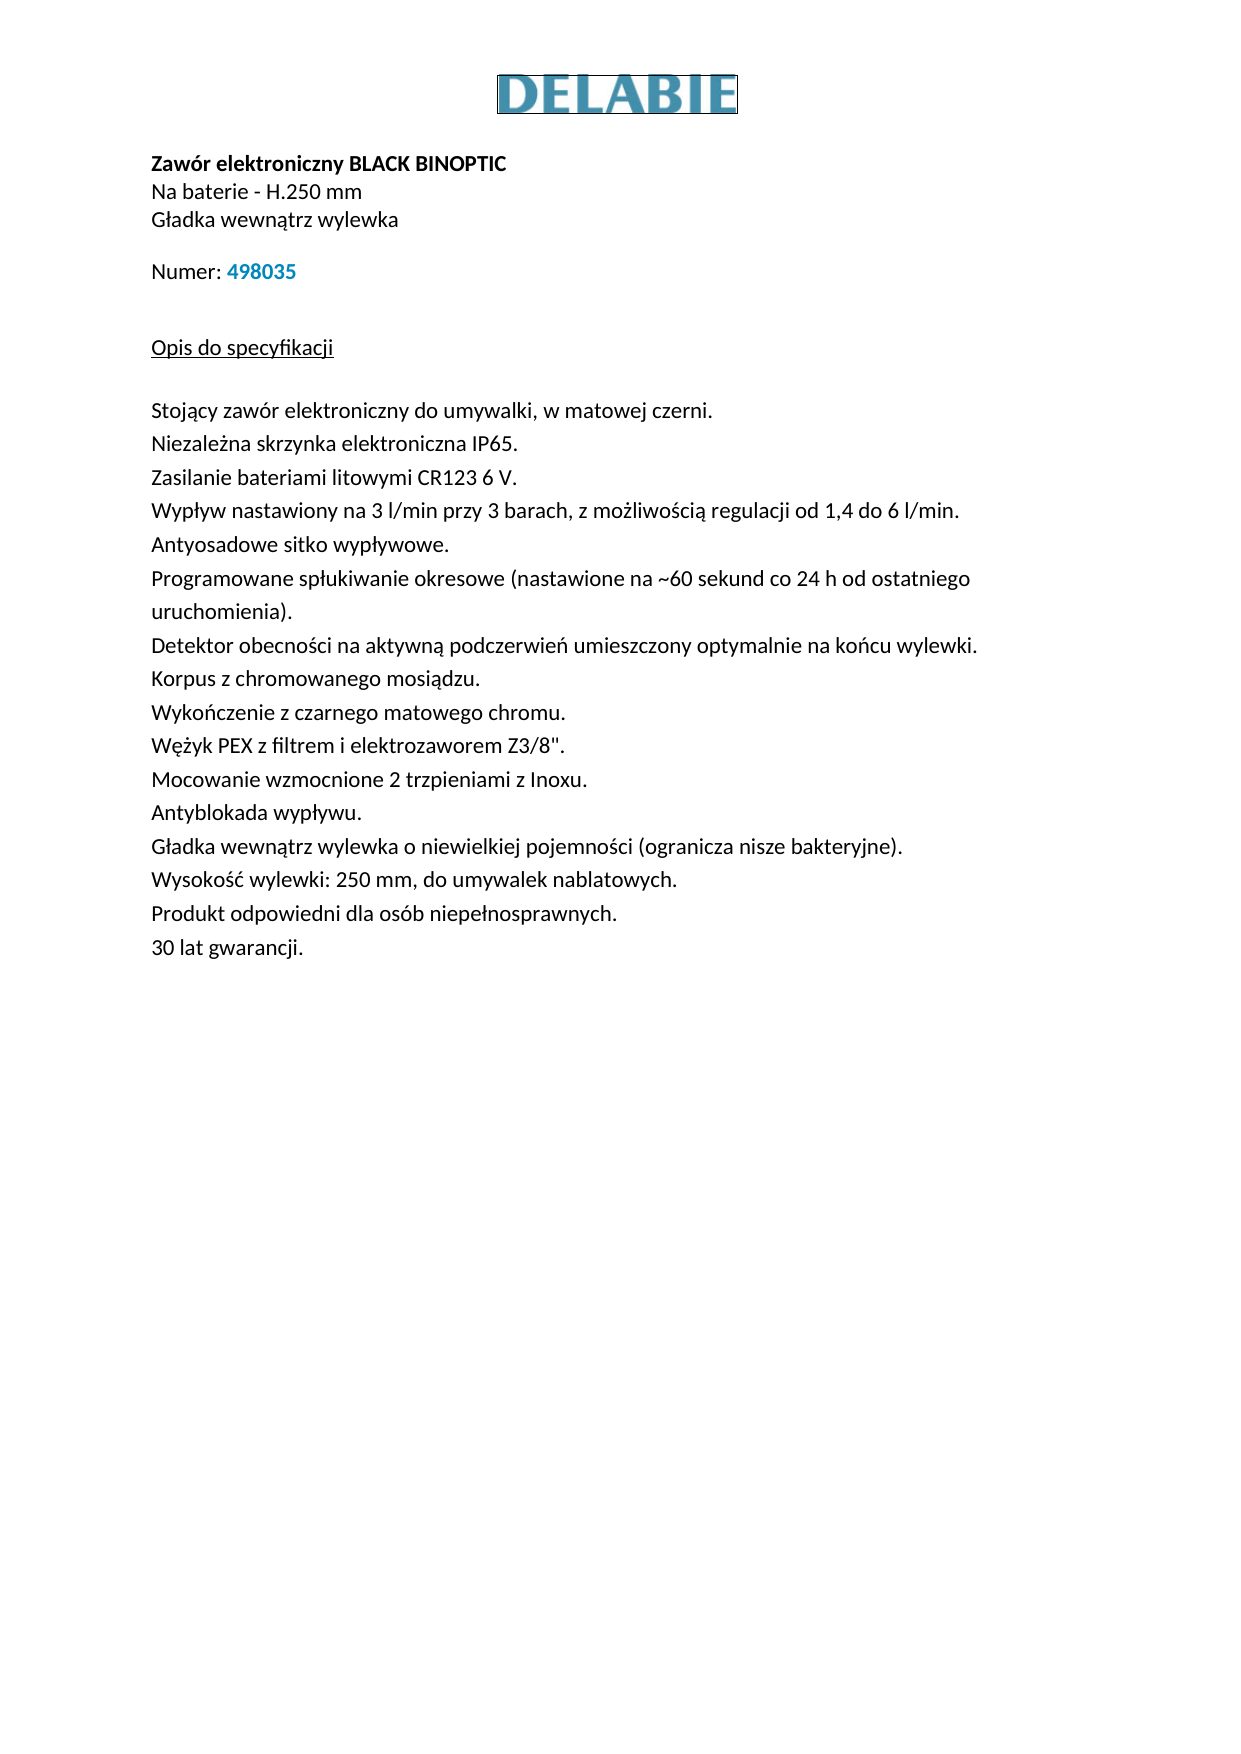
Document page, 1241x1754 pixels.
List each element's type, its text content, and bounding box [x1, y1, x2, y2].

text Mocowanie wzmocnione 2 trzpieniami z Inoxu. [151, 765, 1084, 793]
text Wysokość wylewki: 250 mm, do umywalek nablatowych. [151, 866, 1084, 894]
text Zasilanie bateriami litowymi CR123 6 V. [151, 463, 1084, 491]
text Programowane spłukiwanie okresowe (nastawione na ~60 sekund co 24 h od ostatniego uruchomienia). [151, 564, 1084, 625]
text Opis do specyfikacji [151, 333, 1084, 361]
text Korpus z chromowanego mosiądzu. [151, 664, 1084, 692]
text Gładka wewnątrz wylewka o niewielkiej pojemności (ogranicza nisze bakteryjne). [151, 832, 1084, 860]
text 30 lat gwarancji. [151, 933, 1084, 961]
text Wężyk PEX z filtrem i elektrozaworem Z3/8". [151, 731, 1084, 759]
text Produkt odpowiedni dla osób niepełnosprawnych. [151, 899, 1084, 927]
text Wypływ nastawiony na 3 l/min przy 3 barach, z możliwością regulacji od 1,4 do 6 l/min. [151, 497, 1084, 525]
text Detektor obecności na aktywną podczerwień umieszczony optymalnie na końcu wylewki. [151, 631, 1084, 659]
text Antyblokada wypływu. [151, 798, 1084, 827]
text Na baterie - H.250 mm [151, 177, 1084, 205]
text Niezależna skrzynka elektroniczna IP65. [151, 429, 1084, 458]
text Numer: 498035 [151, 257, 1084, 285]
text Zawór elektroniczny BLACK BINOPTIC [151, 149, 1084, 177]
text Stojący zawór elektroniczny do umywalki, w matowej czerni. [151, 396, 1084, 424]
text Antyosadowe sitko wypływowe. [151, 530, 1084, 558]
text Gładka wewnątrz wylewka [151, 205, 1084, 233]
picture [498, 76, 737, 113]
text Wykończenie z czarnego matowego chromu. [151, 698, 1084, 726]
